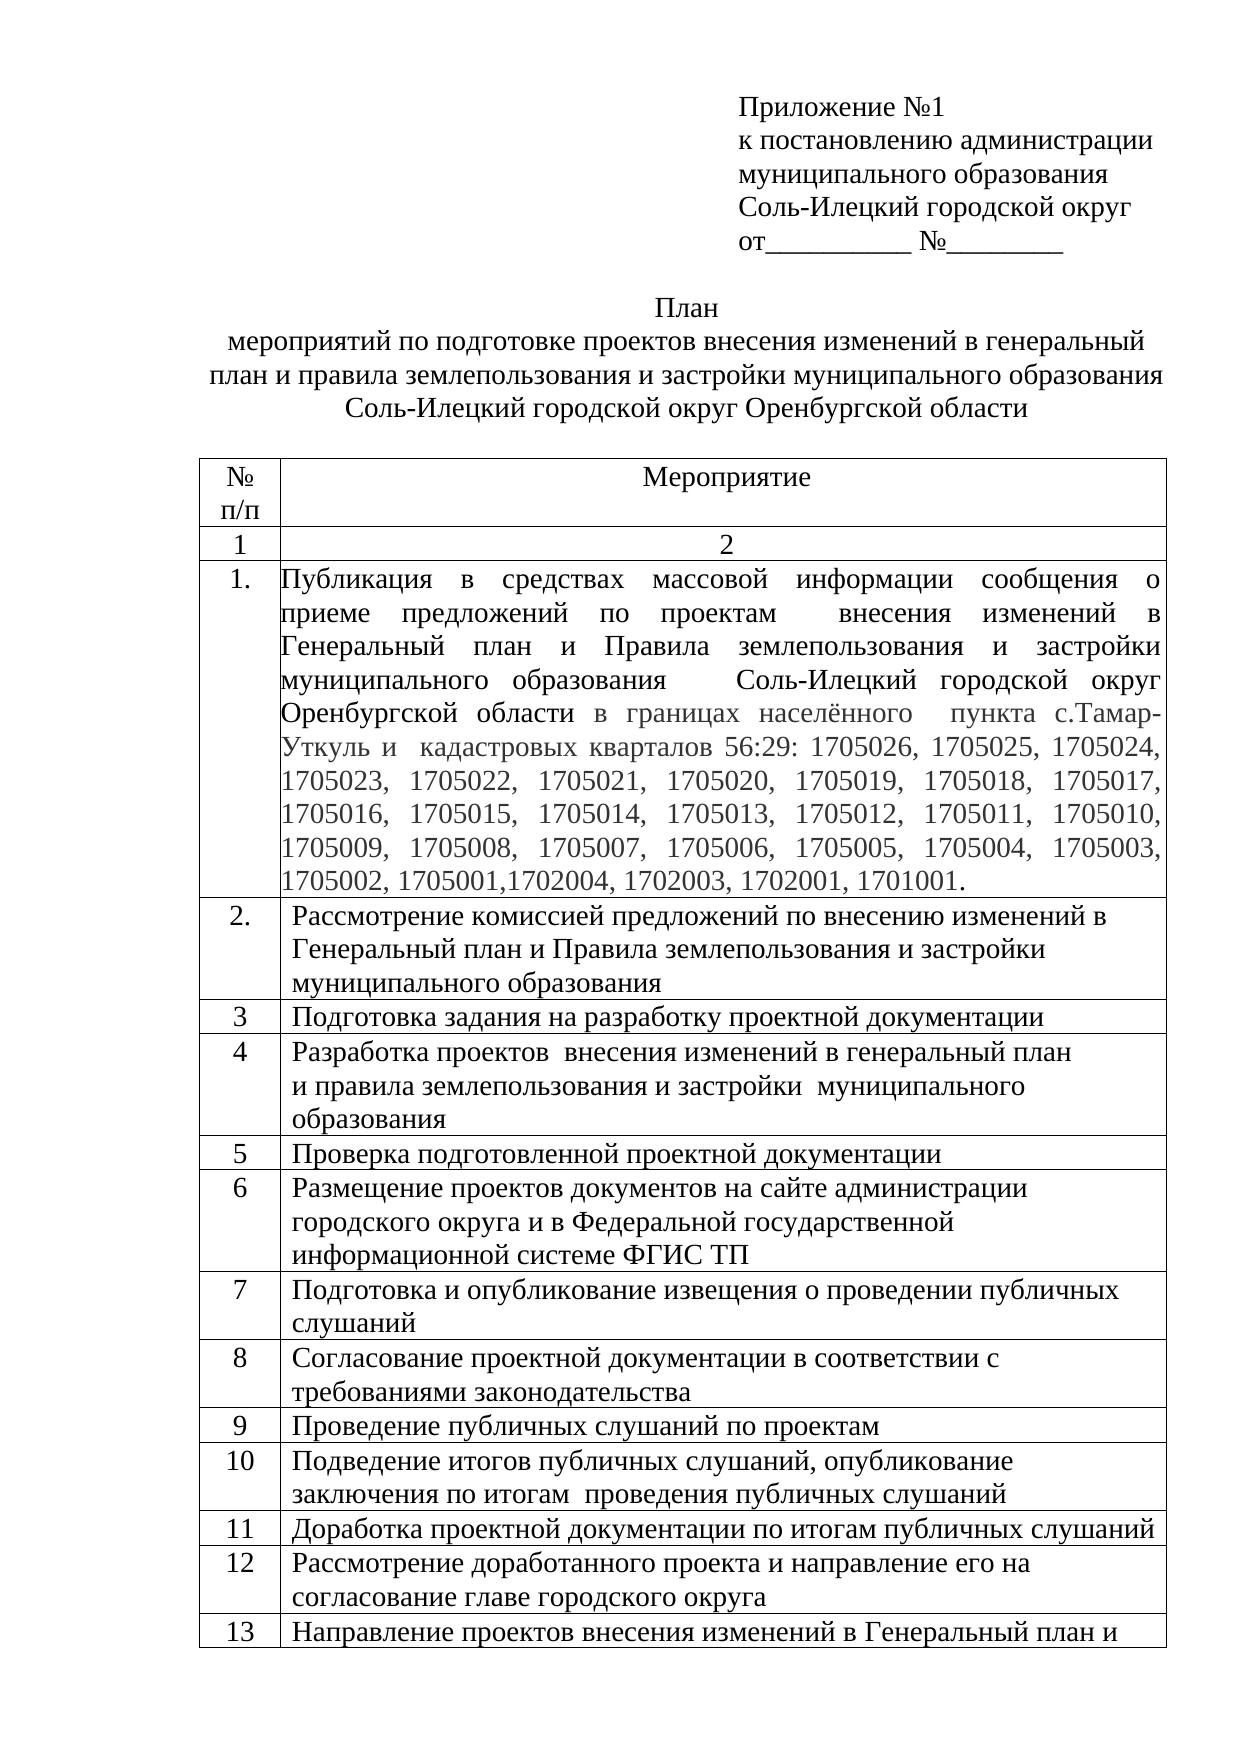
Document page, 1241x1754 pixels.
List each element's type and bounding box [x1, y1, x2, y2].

table_header [177, 89, 1167, 1648]
